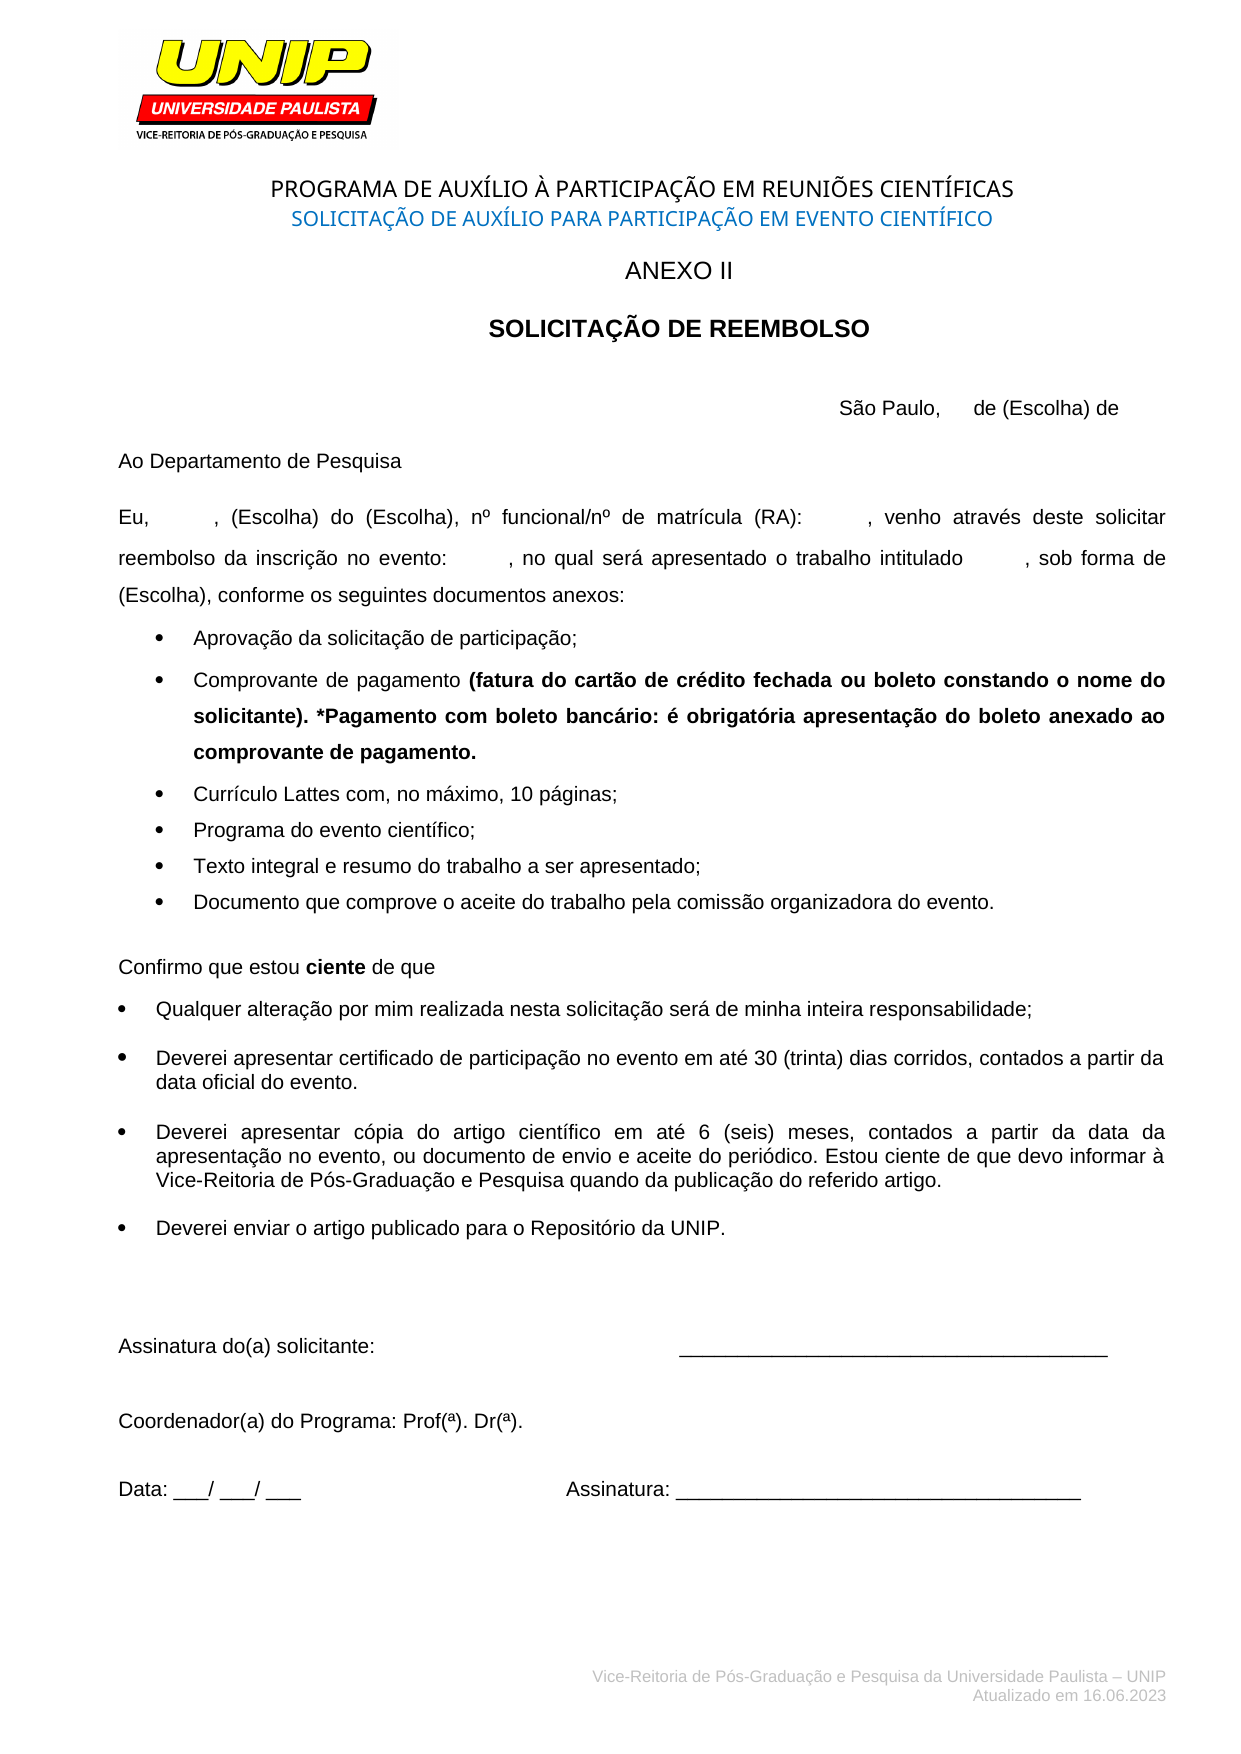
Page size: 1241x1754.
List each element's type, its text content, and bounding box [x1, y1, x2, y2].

list Programa do evento científico; [156, 818, 1146, 842]
text Ao Departamento de Pesquisa [118, 449, 1166, 473]
text Confirmo que estou ciente de que [118, 955, 1166, 979]
list Qualquer alteração por mim realizada nesta solicitação será de minha inteira responsabilidade; [118, 997, 1166, 1021]
picture [118, 29, 400, 150]
text Assinatura do(a) solicitante: _____________________________________ [118, 1334, 1166, 1358]
list Texto integral e resumo do trabalho a ser apresentado; [156, 854, 1146, 878]
list Deverei apresentar cópia do artigo científico em até 6 (seis) meses, contados a partir da data da apresentação no evento, ou documento de envio e aceite do periódico. Estou ciente de que devo informar à Vice-Reitoria de Pós-Graduação e Pesquisa quando da publicação do referido artigo. [118, 1120, 1166, 1192]
list Comprovante de pagamento (fatura do cartão de crédito fechada ou boleto constando o nome do solicitante). *Pagamento com boleto bancário: é obrigatória apresentação do boleto anexado ao comprovante de pagamento. [156, 668, 1166, 763]
list Aprovação da solicitação de participação; [156, 625, 1166, 649]
text São Paulo, de de [118, 396, 1166, 420]
text Coordenador(a) do Programa: Prof(ª). Dr(ª). [118, 1406, 1166, 1434]
text Eu, , do , nº funcional/nº de matrícula (RA): , venho através deste solicitar reembolso da inscrição no evento: , no qual será apresentado o trabalho intitulado , sob forma de , conforme os seguintes documentos anexos: [118, 502, 1166, 607]
text SOLICITAÇÃO DE REEMBOLSO [142, 314, 1143, 343]
list Deverei enviar o artigo publicado para o Repositório da UNIP. [118, 1216, 1166, 1240]
text ANEXO II [142, 256, 1143, 285]
list Documento que comprove o aceite do trabalho pela comissão organizadora do evento. [156, 890, 1146, 914]
list Currículo Lattes com, no máximo, 10 páginas; [156, 782, 1146, 806]
list Deverei apresentar certificado de participação no evento em até 30 (trinta) dias corridos, contados a partir da data oficial do evento. [118, 1045, 1166, 1094]
text Data: ___/ ___/ ___ Assinatura: ___________________________________ [118, 1477, 1166, 1501]
